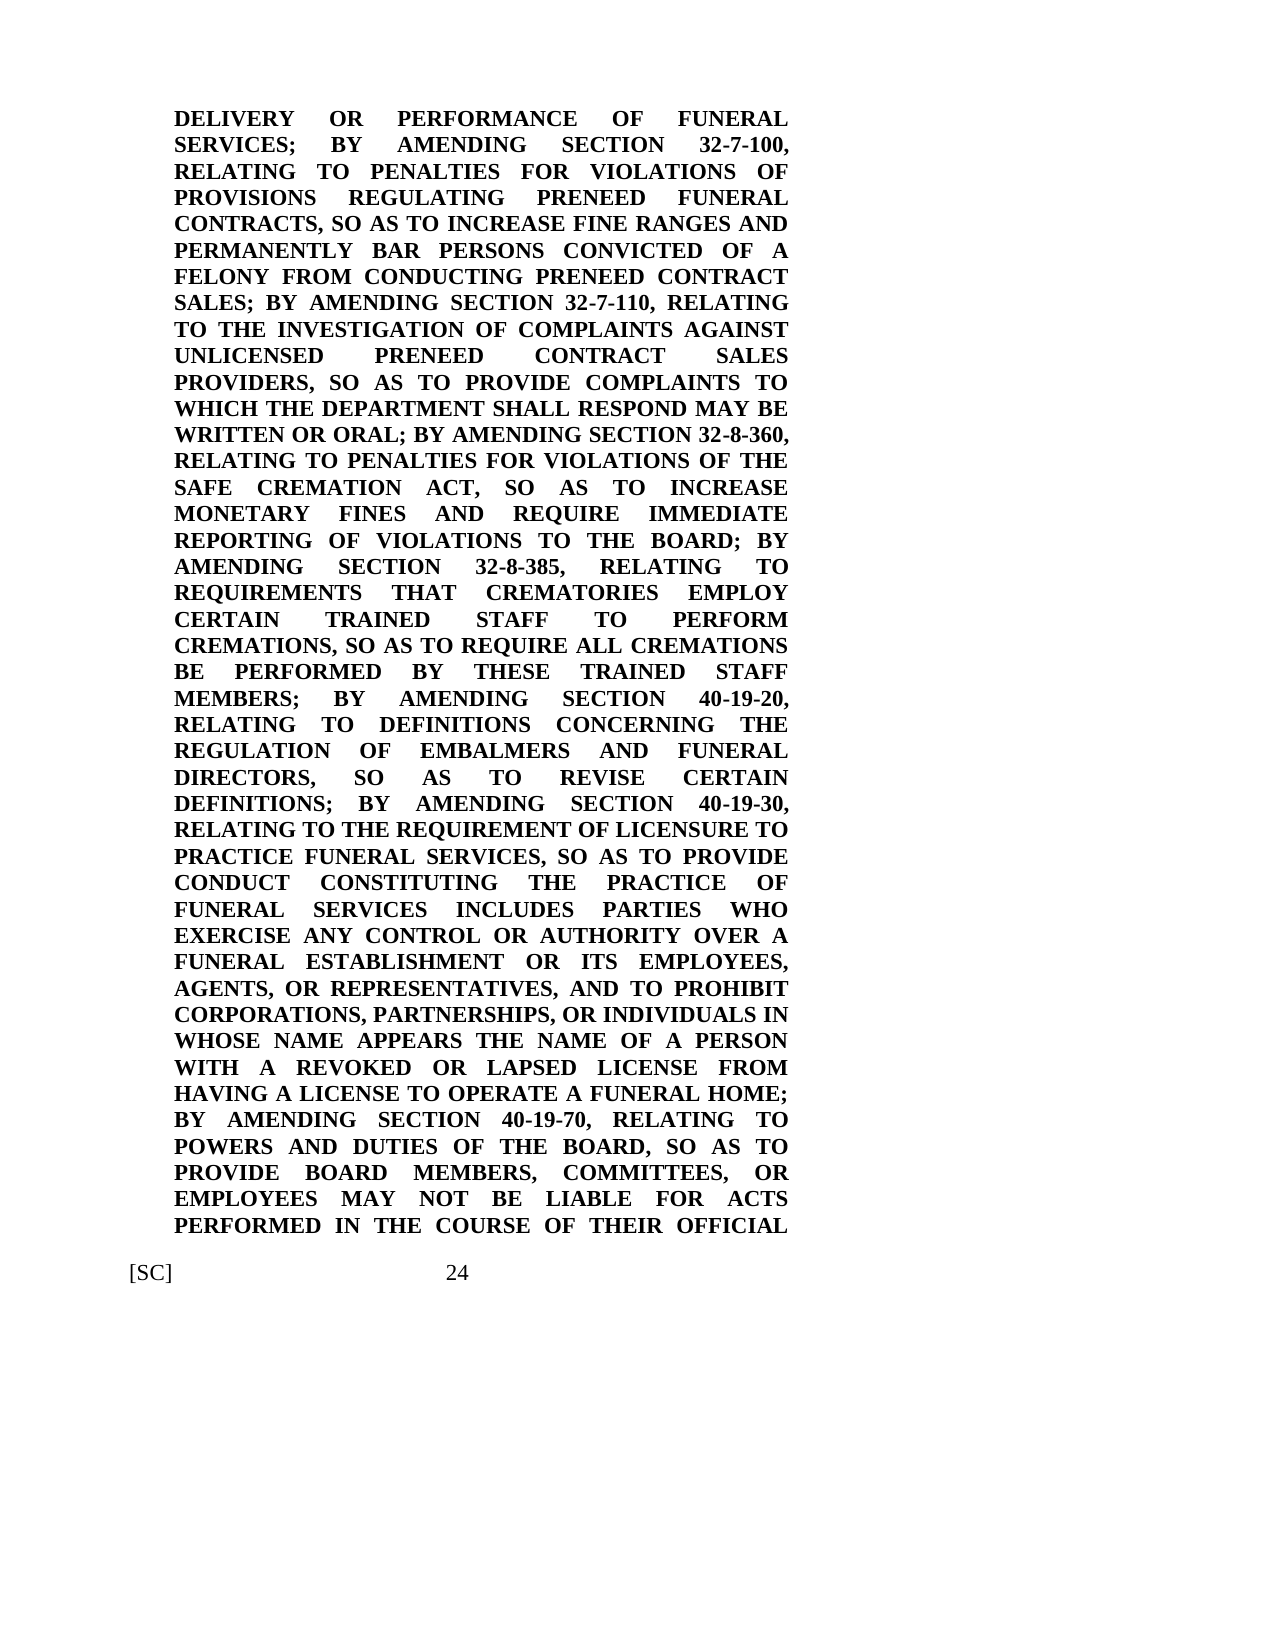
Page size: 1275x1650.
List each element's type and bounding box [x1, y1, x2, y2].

title [129, 105, 789, 1238]
